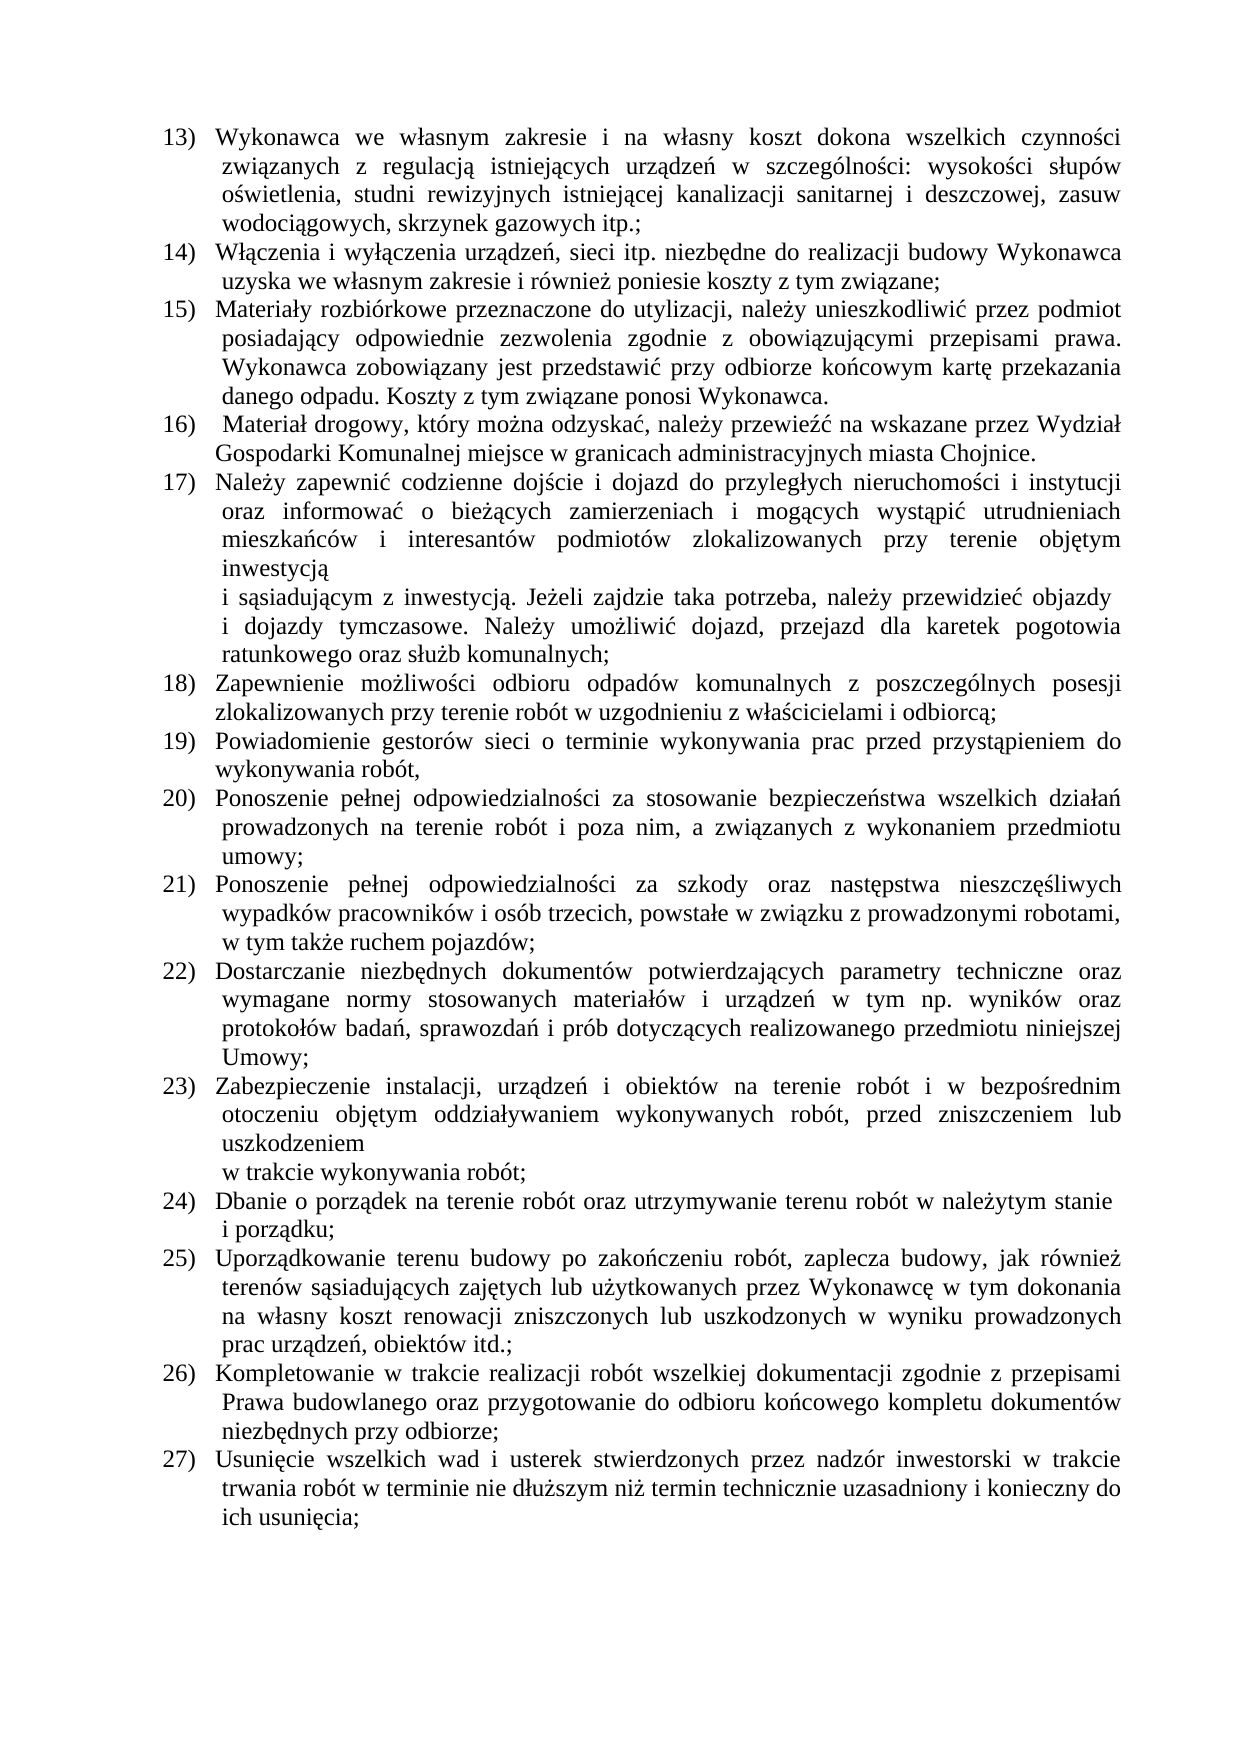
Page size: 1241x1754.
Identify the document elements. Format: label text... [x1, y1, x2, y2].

list Ponoszenie pełnej odpowiedzialności za stosowanie bezpieczeństwa wszelkich działań prowadzonych na terenie robót i poza nim, a związanych z wykonaniem przedmiotu umowy; [162, 783, 1122, 869]
list Materiały rozbiórkowe przeznaczone do utylizacji, należy unieszkodliwić przez podmiot posiadający odpowiednie zezwolenia zgodnie z obowiązującymi przepisami prawa. Wykonawca zobowiązany jest przedstawić przy odbiorze końcowym kartę przekazania danego odpadu. Koszty z tym związane ponosi Wykonawca. [162, 294, 1122, 409]
list Włączenia i wyłączenia urządzeń, sieci itp. niezbędne do realizacji budowy Wykonawca uzyska we własnym zakresie i również poniesie koszty z tym związane; [162, 237, 1122, 294]
list Powiadomienie gestorów sieci o terminie wykonywania prac przed przystąpieniem do wykonywania robót, [162, 726, 1122, 783]
list Kompletowanie w trakcie realizacji robót wszelkiej dokumentacji zgodnie z przepisami Prawa budowlanego oraz przygotowanie do odbioru końcowego kompletu dokumentów niezbędnych przy odbiorze; [162, 1358, 1122, 1444]
list Usunięcie wszelkich wad i usterek stwierdzonych przez nadzór inwestorski w trakcie trwania robót w terminie nie dłuższym niż termin technicznie uzasadniony i konieczny do ich usunięcia; [162, 1444, 1122, 1531]
list Uporządkowanie terenu budowy po zakończeniu robót, zaplecza budowy, jak również terenów sąsiadujących zajętych lub użytkowanych przez Wykonawcę w tym dokonania na własny koszt renowacji zniszczonych lub uszkodzonych w wyniku prowadzonych prac urządzeń, obiektów itd.; [162, 1243, 1122, 1358]
list Ponoszenie pełnej odpowiedzialności za szkody oraz następstwa nieszczęśliwych wypadków pracowników i osób trzecich, powstałe w związku z prowadzonymi robotami, w tym także ruchem pojazdów; [162, 869, 1122, 956]
list Wykonawca we własnym zakresie i na własny koszt dokona wszelkich czynności związanych z regulacją istniejących urządzeń w szczególności: wysokości słupów oświetlenia, studni rewizyjnych istniejącej kanalizacji sanitarnej i deszczowej, zasuw wodociągowych, skrzynek gazowych itp.; [162, 122, 1122, 237]
list Należy zapewnić codzienne dojście i dojazd do przyległych nieruchomości i instytucji oraz informować o bieżących zamierzeniach i mogących wystąpić utrudnieniach mieszkańców i interesantów podmiotów zlokalizowanych przy terenie objętym inwestycją i sąsiadującym z inwestycją. Jeżeli zajdzie taka potrzeba, należy przewidzieć objazdy i dojazdy tymczasowe. Należy umożliwić dojazd, przejazd dla karetek pogotowia ratunkowego oraz służb komunalnych; [162, 467, 1122, 668]
list Dbanie o porządek na terenie robót oraz utrzymywanie terenu robót w należytym stanie i porządku; [162, 1186, 1122, 1243]
list Dostarczanie niezbędnych dokumentów potwierdzających parametry techniczne oraz wymagane normy stosowanych materiałów i urządzeń w tym np. wyników oraz protokołów badań, sprawozdań i prób dotyczących realizowanego przedmiotu niniejszej Umowy; [162, 956, 1122, 1071]
list Materiał drogowy, który można odzyskać, należy przewieźć na wskazane przez Wydział Gospodarki Komunalnej miejsce w granicach administracyjnych miasta Chojnice. [162, 409, 1122, 467]
list Zabezpieczenie instalacji, urządzeń i obiektów na terenie robót i w bezpośrednim otoczeniu objętym oddziaływaniem wykonywanych robót, przed zniszczeniem lub uszkodzeniem w trakcie wykonywania robót; [162, 1071, 1122, 1186]
list Zapewnienie możliwości odbioru odpadów komunalnych z poszczególnych posesji zlokalizowanych przy terenie robót w uzgodnieniu z właścicielami i odbiorcą; [162, 668, 1122, 726]
